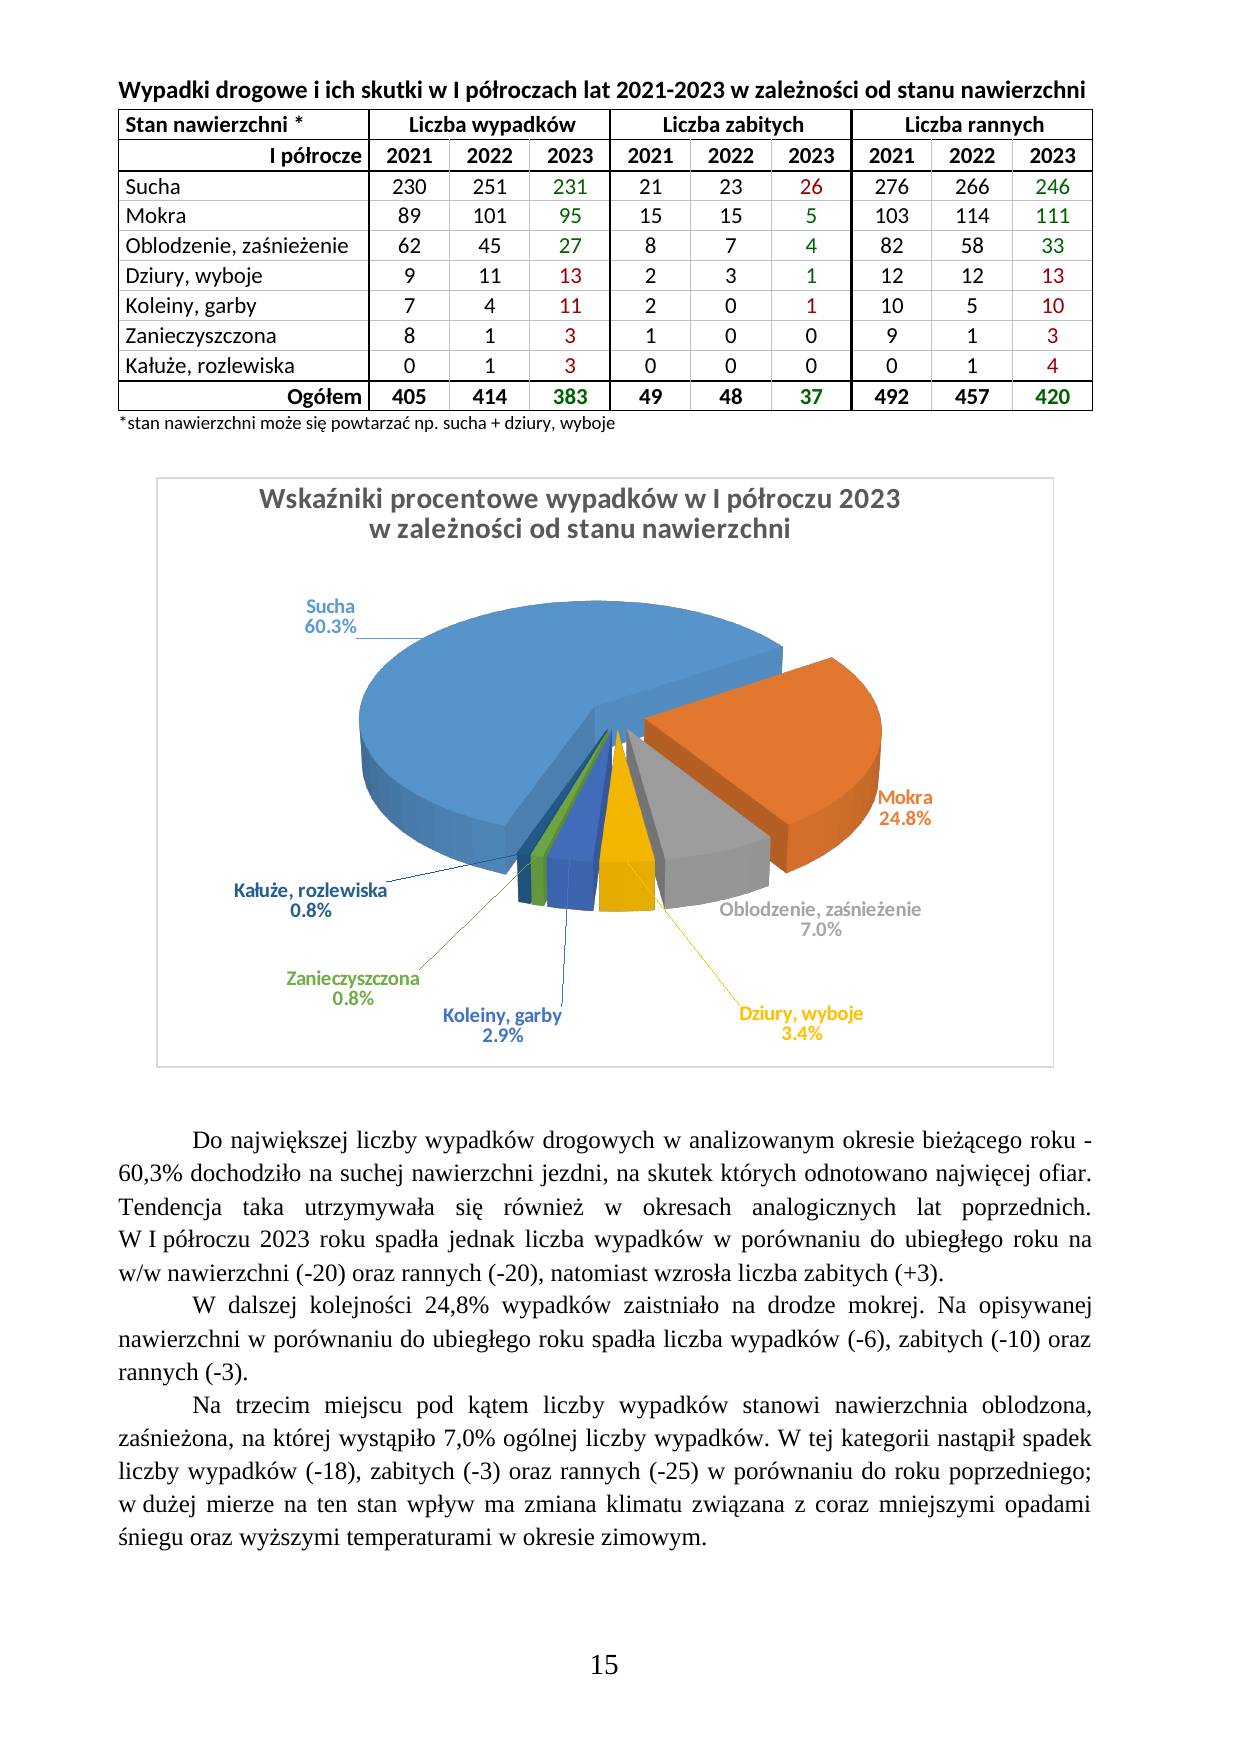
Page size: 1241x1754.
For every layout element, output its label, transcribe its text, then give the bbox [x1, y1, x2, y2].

table_cell Zanieczyszczona [119, 321, 368, 350]
table_cell 1 [932, 321, 1012, 350]
table_cell 5 [772, 201, 850, 230]
table_cell 0 [772, 321, 850, 350]
table_cell 103 [853, 201, 931, 230]
table_cell 3 [530, 321, 609, 350]
table_cell 48 [691, 382, 771, 410]
table_cell 15 [691, 201, 771, 230]
table_header Liczba wypadków [370, 110, 609, 139]
table_cell 2 [611, 261, 690, 290]
text Do największej liczby wypadków drogowych w analizowanym okresie bieżącego roku - 60,3% dochodziło na suchej nawierzchni jezdni, na skutek których odnotowano najwięcej ofiar. Tendencja taka utrzymywała się również w okresach analogicznych lat poprzednich. W I półroczu 2023 roku spadła jednak liczba wypadków w porównaniu do ubiegłego roku na w/w nawierzchni (-20) oraz rannych (-20), natomiast wzrosła liczba zabitych (+3). [118, 1126, 1092, 1286]
table_cell 2 [611, 291, 690, 320]
table_cell 0 [691, 291, 771, 320]
table_cell 2022 [691, 140, 771, 170]
table_cell 4 [772, 231, 850, 260]
table_cell 45 [450, 231, 529, 260]
table_cell 26 [772, 172, 850, 200]
table_cell 10 [1013, 291, 1092, 320]
table_cell 95 [530, 201, 609, 230]
table_cell 2022 [932, 140, 1012, 170]
table_cell 414 [450, 382, 529, 410]
table_cell 0 [691, 321, 771, 350]
text Na trzecim miejscu pod kątem liczby wypadków stanowi nawierzchnia oblodzona, zaśnieżona, na której wystąpiło 7,0% ogólnej liczby wypadków. W tej kategorii nastąpił spadek liczby wypadków (-18), zabitych (-3) oraz rannych (-25) w porównaniu do roku poprzedniego; w dużej mierze na ten stan wpływ ma zmiana klimatu związana z coraz mniejszymi opadami śniegu oraz wyższymi temperaturami w okresie zimowym. [118, 1390, 1092, 1551]
table_cell 58 [932, 231, 1012, 260]
table_cell 27 [530, 231, 609, 260]
table_cell 3 [530, 351, 609, 380]
table_cell 251 [450, 172, 529, 200]
table_cell 7 [370, 291, 449, 320]
table_cell 4 [450, 291, 529, 320]
table_cell 1 [932, 351, 1012, 380]
table_header Stan nawierzchni * [119, 110, 368, 139]
table_cell 2021 [611, 140, 690, 170]
table_cell 21 [611, 172, 690, 200]
table_cell 12 [932, 261, 1012, 290]
table_cell 230 [370, 172, 449, 200]
table_cell 49 [611, 382, 690, 410]
table_cell Kałuże, rozlewiska [119, 351, 368, 380]
table_cell I półrocze [119, 140, 368, 170]
table_cell 383 [530, 382, 609, 410]
table_cell 15 [611, 201, 690, 230]
text Wypadki drogowe i ich skutki w I półroczach lat 2021-2023 w zależności od stanu nawierzchni [118, 74, 1092, 104]
table_cell 231 [530, 172, 609, 200]
table_cell 111 [1013, 201, 1092, 230]
table_cell 3 [691, 261, 771, 290]
table_cell Dziury, wyboje [119, 261, 368, 290]
table_cell Oblodzenie, zaśnieżenie [119, 231, 368, 260]
text W dalszej kolejności 24,8% wypadków zaistniało na drodze mokrej. Na opisywanej nawierzchni w porównaniu do ubiegłego roku spadła liczba wypadków (-6), zabitych (-10) oraz rannych (-3). [118, 1291, 1092, 1385]
table_cell 266 [932, 172, 1012, 200]
table_cell 0 [691, 351, 771, 380]
table_cell 2021 [370, 140, 449, 170]
table_cell 457 [932, 382, 1012, 410]
table_cell 2021 [853, 140, 931, 170]
table_cell 2023 [530, 140, 609, 170]
table_cell 89 [370, 201, 449, 230]
table_cell 0 [611, 351, 690, 380]
table_cell 1 [772, 291, 850, 320]
table_cell 492 [853, 382, 931, 410]
table_cell 8 [370, 321, 449, 350]
table_cell 0 [370, 351, 449, 380]
table_cell 37 [772, 382, 850, 410]
table_cell 33 [1013, 231, 1092, 260]
table_cell 246 [1013, 172, 1092, 200]
table_cell 0 [772, 351, 850, 380]
table_cell Ogółem [119, 382, 368, 410]
table_cell 5 [932, 291, 1012, 320]
table_cell Mokra [119, 201, 368, 230]
table_cell 101 [450, 201, 529, 230]
table_cell 9 [370, 261, 449, 290]
table_cell 9 [853, 321, 931, 350]
table_cell 1 [450, 321, 529, 350]
table_cell 13 [1013, 261, 1092, 290]
table_cell 405 [370, 382, 449, 410]
table_cell 420 [1013, 382, 1092, 410]
table_cell 13 [530, 261, 609, 290]
table_cell 2022 [450, 140, 529, 170]
table_cell 10 [853, 291, 931, 320]
table_cell 8 [611, 231, 690, 260]
table_cell 3 [1013, 321, 1092, 350]
table_cell 0 [853, 351, 931, 380]
table_cell 23 [691, 172, 771, 200]
table_cell 11 [530, 291, 609, 320]
table_cell Koleiny, garby [119, 291, 368, 320]
text *stan nawierzchni może się powtarzać np. sucha + dziury, wyboje [118, 411, 1092, 434]
table_cell 11 [450, 261, 529, 290]
table_cell 2023 [1013, 140, 1092, 170]
table_cell Sucha [119, 172, 368, 200]
table_cell 12 [853, 261, 931, 290]
table_cell 1 [450, 351, 529, 380]
table_cell 7 [691, 231, 771, 260]
table_cell 82 [853, 231, 931, 260]
table_cell 2023 [772, 140, 850, 170]
table_cell 62 [370, 231, 449, 260]
table_cell 276 [853, 172, 931, 200]
table_cell 1 [772, 261, 850, 290]
table_cell 1 [611, 321, 690, 350]
table_cell 4 [1013, 351, 1092, 380]
table_cell 114 [932, 201, 1012, 230]
table_header Liczba rannych [853, 110, 1092, 139]
table_header Liczba zabitych [611, 110, 850, 139]
